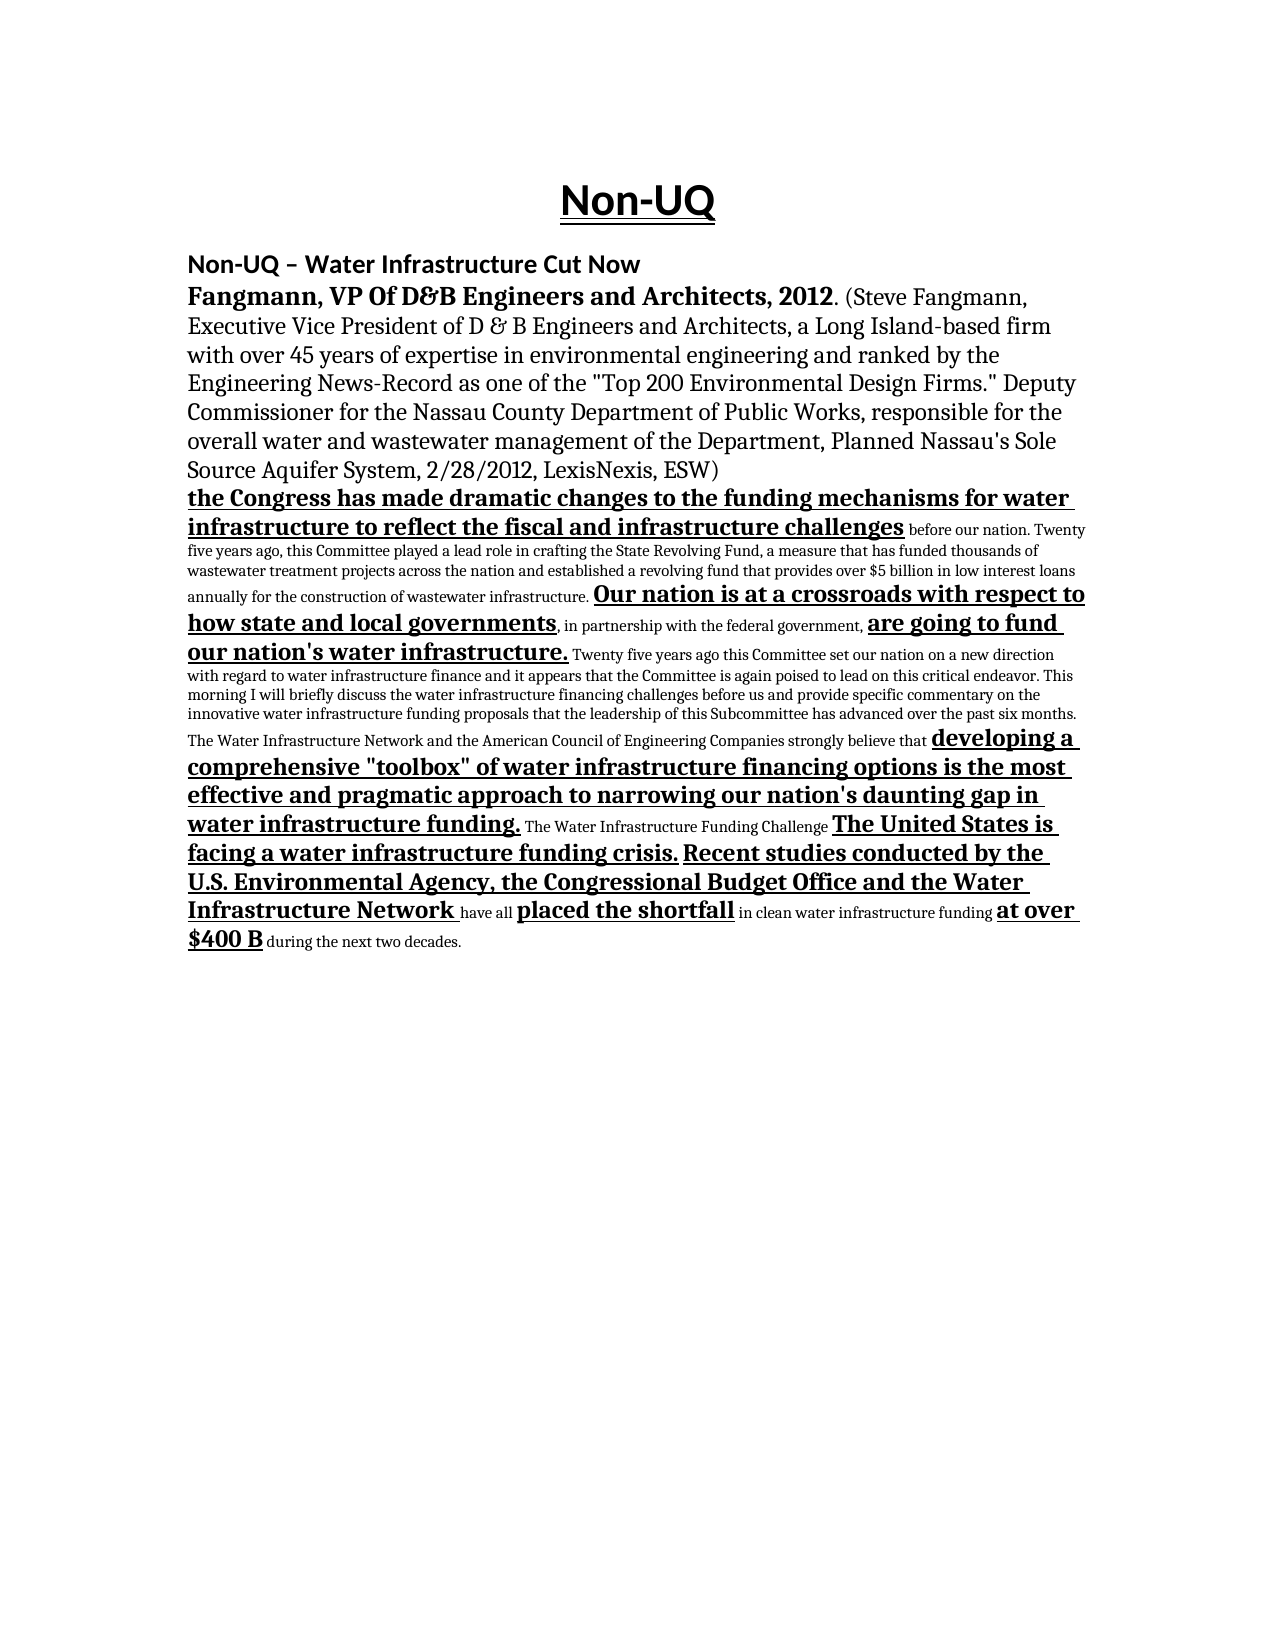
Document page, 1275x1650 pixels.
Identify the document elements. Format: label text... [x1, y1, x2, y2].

text Fangmann, VP Of D&B Engineers and Architects, 2012. (Steve Fangmann, Executive Vice President of D & B Engineers and Architects, a Long Island-based firm with over 45 years of expertise in environmental engineering and ranked by the Engineering News-Record as one of the "Top 200 Environmental Design Firms." Deputy Commissioner for the Nassau County Department of Public Works, responsible for the overall water and wastewater management of the Department, Planned Nassau's Sole Source Aquifer System, 2/28/2012, LexisNexis, ESW) [187, 281, 1087, 484]
subtitle Non-UQ – Water Infrastructure Cut Now [187, 248, 1087, 281]
subtitle Non-UQ [187, 171, 1087, 227]
text the Congress has made dramatic changes to the funding mechanisms for water infrastructure to reflect the fiscal and infrastructure challenges before our nation. Twenty five years ago, this Committee played a lead role in crafting the State Revolving Fund, a measure that has funded thousands of wastewater treatment projects across the nation and established a revolving fund that provides over $5 billion in low interest loans annually for the construction of wastewater infrastructure. Our nation is at a crossroads with respect to how state and local governments, in partnership with the federal government, are going to fund our nation's water infrastructure. Twenty five years ago this Committee set our nation on a new direction with regard to water infrastructure finance and it appears that the Committee is again poised to lead on this critical endeavor. This morning I will briefly discuss the water infrastructure financing challenges before us and provide specific commentary on the innovative water infrastructure funding proposals that the leadership of this Subcommittee has advanced over the past six months. The Water Infrastructure Network and the American Council of Engineering Companies strongly believe that developing a comprehensive "toolbox" of water infrastructure financing options is the most effective and pragmatic approach to narrowing our nation's daunting gap in water infrastructure funding. The Water Infrastructure Funding Challenge The United States is facing a water infrastructure funding crisis. Recent studies conducted by the U.S. Environmental Agency, the Congressional Budget Office and the Water Infrastructure Network have all placed the shortfall in clean water infrastructure funding at over $400 B during the next two decades. [187, 484, 1087, 954]
